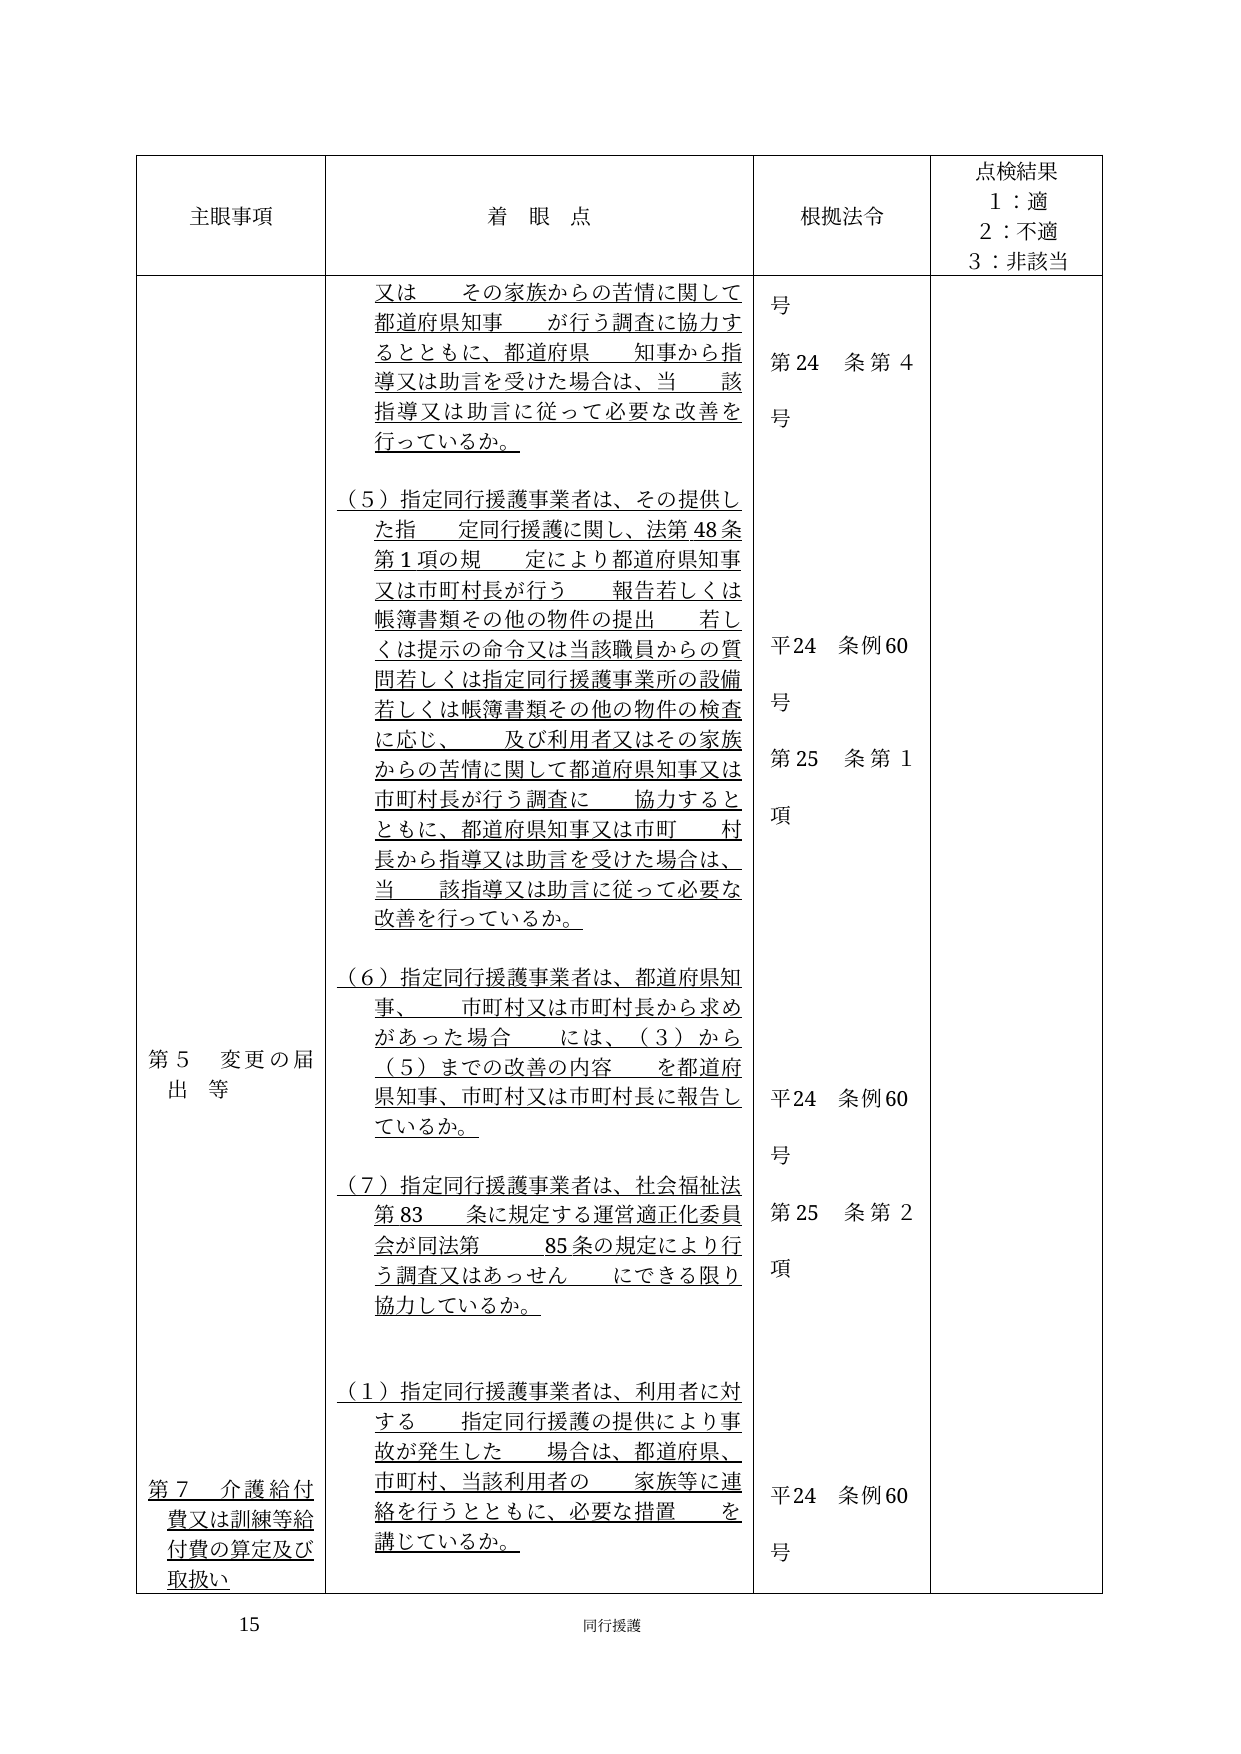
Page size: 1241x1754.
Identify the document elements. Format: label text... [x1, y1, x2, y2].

table_header 点検結果 １：適 ２：不適 ３：非該当 [931, 156, 1102, 275]
table_cell [931, 276, 1102, 1593]
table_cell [137, 276, 325, 1593]
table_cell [326, 276, 753, 1593]
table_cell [754, 276, 930, 1593]
table_header 根拠法令 [754, 156, 930, 275]
table_header 主眼事項 [137, 156, 325, 275]
table_header 着 眼 点 [326, 156, 753, 275]
